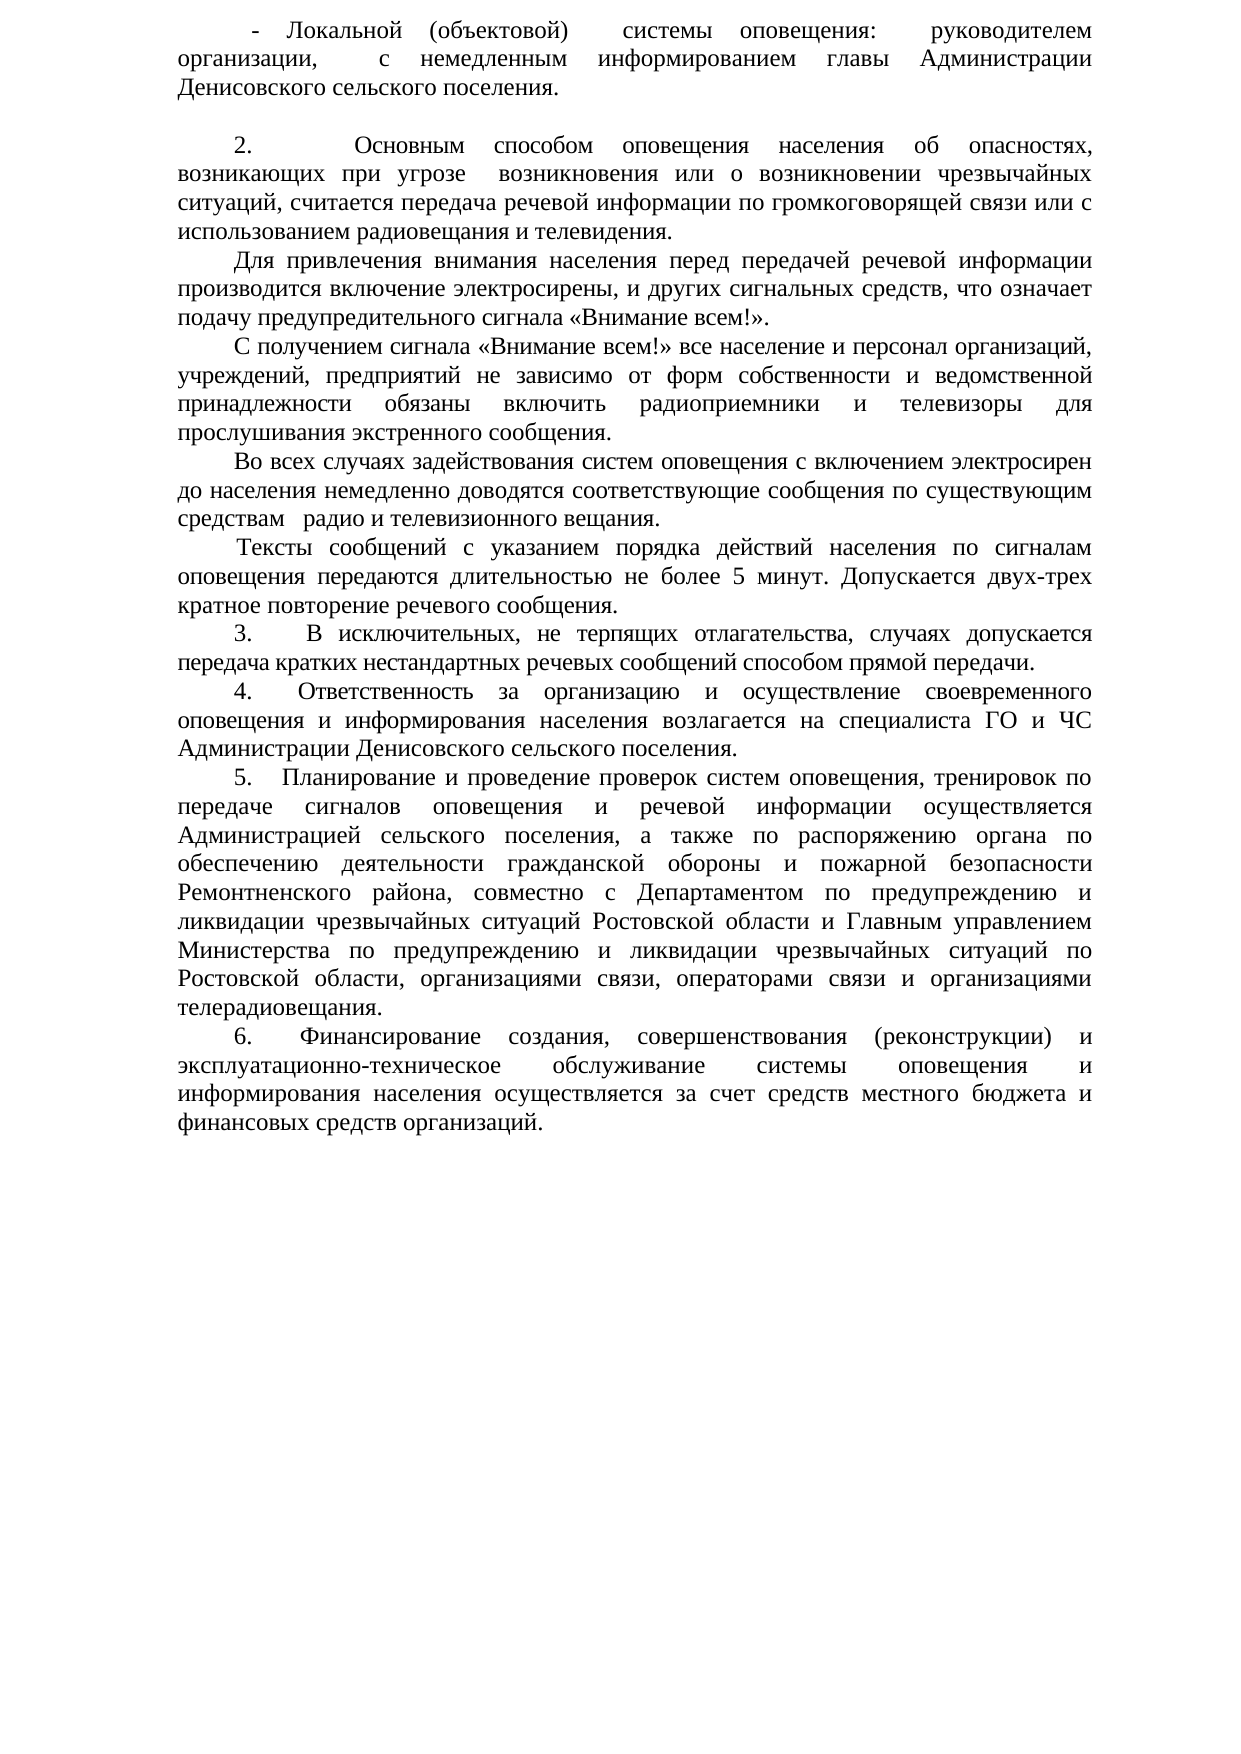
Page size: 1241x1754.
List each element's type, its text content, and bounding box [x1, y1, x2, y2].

list Основным способом оповещения населения об опасностях, возникающих при угрозе возникновения или о возникновении чрезвычайных ситуаций, считается передача речевой информации по громкоговорящей связи или с использованием радиовещания и телевидения. [177, 130, 1093, 245]
text Тексты сообщений с указанием порядка действий населения по сигналам оповещения передаются длительностью не более 5 минут. Допускается двух-трех кратное повторение речевого сообщения. [177, 532, 1093, 618]
text Для привлечения внимания населения перед передачей речевой информации производится включение электросирены, и других сигнальных средств, что означает подачу предупредительного сигнала «Внимание всем!». [177, 245, 1093, 331]
list Ответственность за организацию и осуществление своевременного оповещения и информирования населения возлагается на специалиста ГО и ЧС Администрации Денисовского сельского поселения. [177, 676, 1093, 762]
list Финансирование создания, совершенствования (реконструкции) и эксплуатационно-техническое обслуживание системы оповещения и информирования населения осуществляется за счет средств местного бюджета и финансовых средств организаций. [177, 1021, 1093, 1136]
text Во всех случаях задействования систем оповещения с включением электросирен до населения немедленно доводятся соответствующие сообщения по существующим средствам радио и телевизионного вещания. [177, 446, 1093, 532]
text С получением сигнала «Внимание всем!» все население и персонал организаций, учреждений, предприятий не зависимо от форм собственности и ведомственной принадлежности обязаны включить радиоприемники и телевизоры для прослушивания экстренного сообщения. [177, 331, 1093, 446]
list В исключительных, не терпящих отлагательства, случаях допускается передача кратких нестандартных речевых сообщений способом прямой передачи. [177, 618, 1093, 676]
text - Локальной (объектовой) системы оповещения: руководителем организации, с немедленным информированием главы Администрации Денисовского сельского поселения. [177, 15, 1093, 101]
list Планирование и проведение проверок систем оповещения, тренировок по передаче сигналов оповещения и речевой информации осуществляется Администрацией сельского поселения, а также по распоряжению органа по обеспечению деятельности гражданской обороны и пожарной безопасности Ремонтненского района, совместно с Департаментом по предупреждению и ликвидации чрезвычайных ситуаций Ростовской области и Главным управлением Министерства по предупреждению и ликвидации чрезвычайных ситуаций по Ростовской области, организациями связи, операторами связи и организациями телерадиовещания. [177, 762, 1093, 1021]
